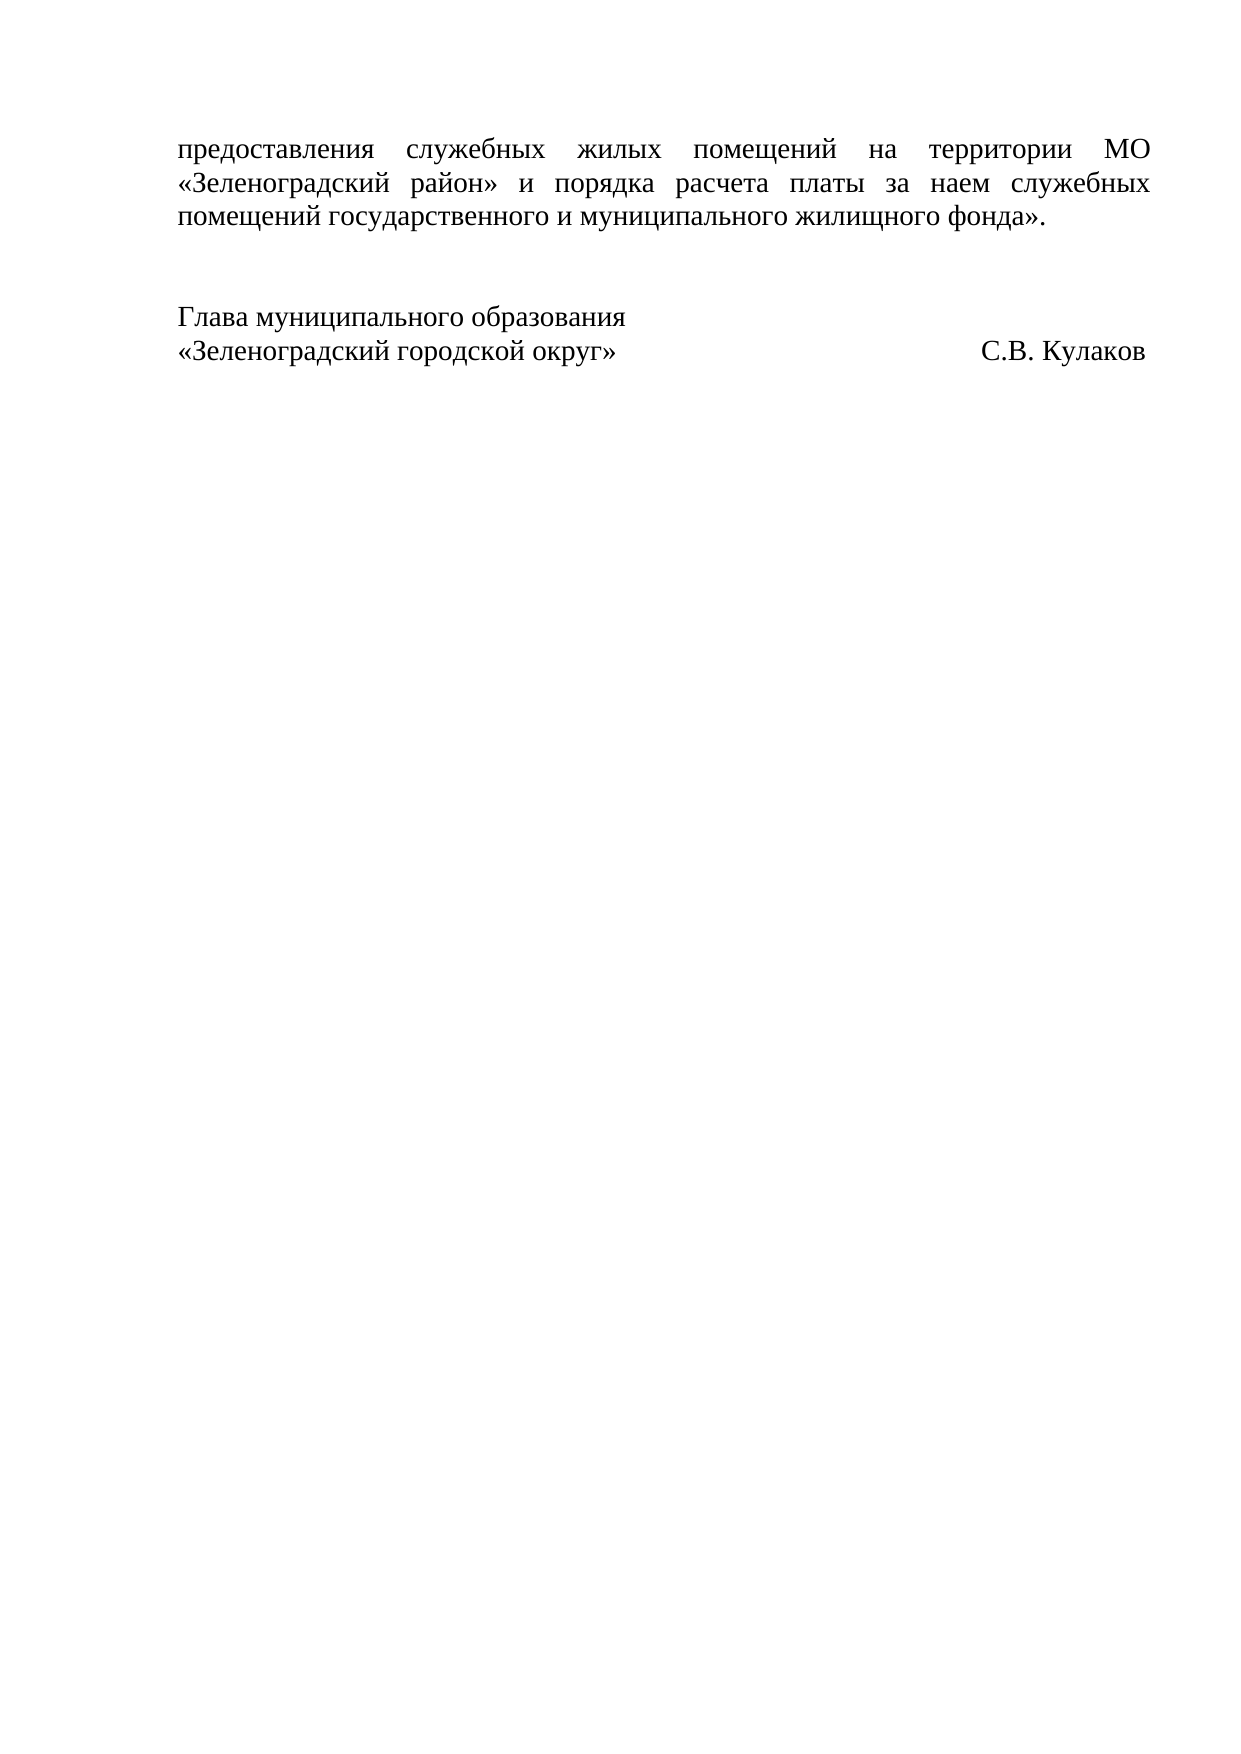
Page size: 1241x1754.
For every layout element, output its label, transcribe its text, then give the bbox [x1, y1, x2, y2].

text Глава муниципального образования [177, 299, 1152, 333]
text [177, 131, 1152, 232]
text «Зеленоградский городской округ» С.В. Кулаков [177, 333, 1152, 366]
